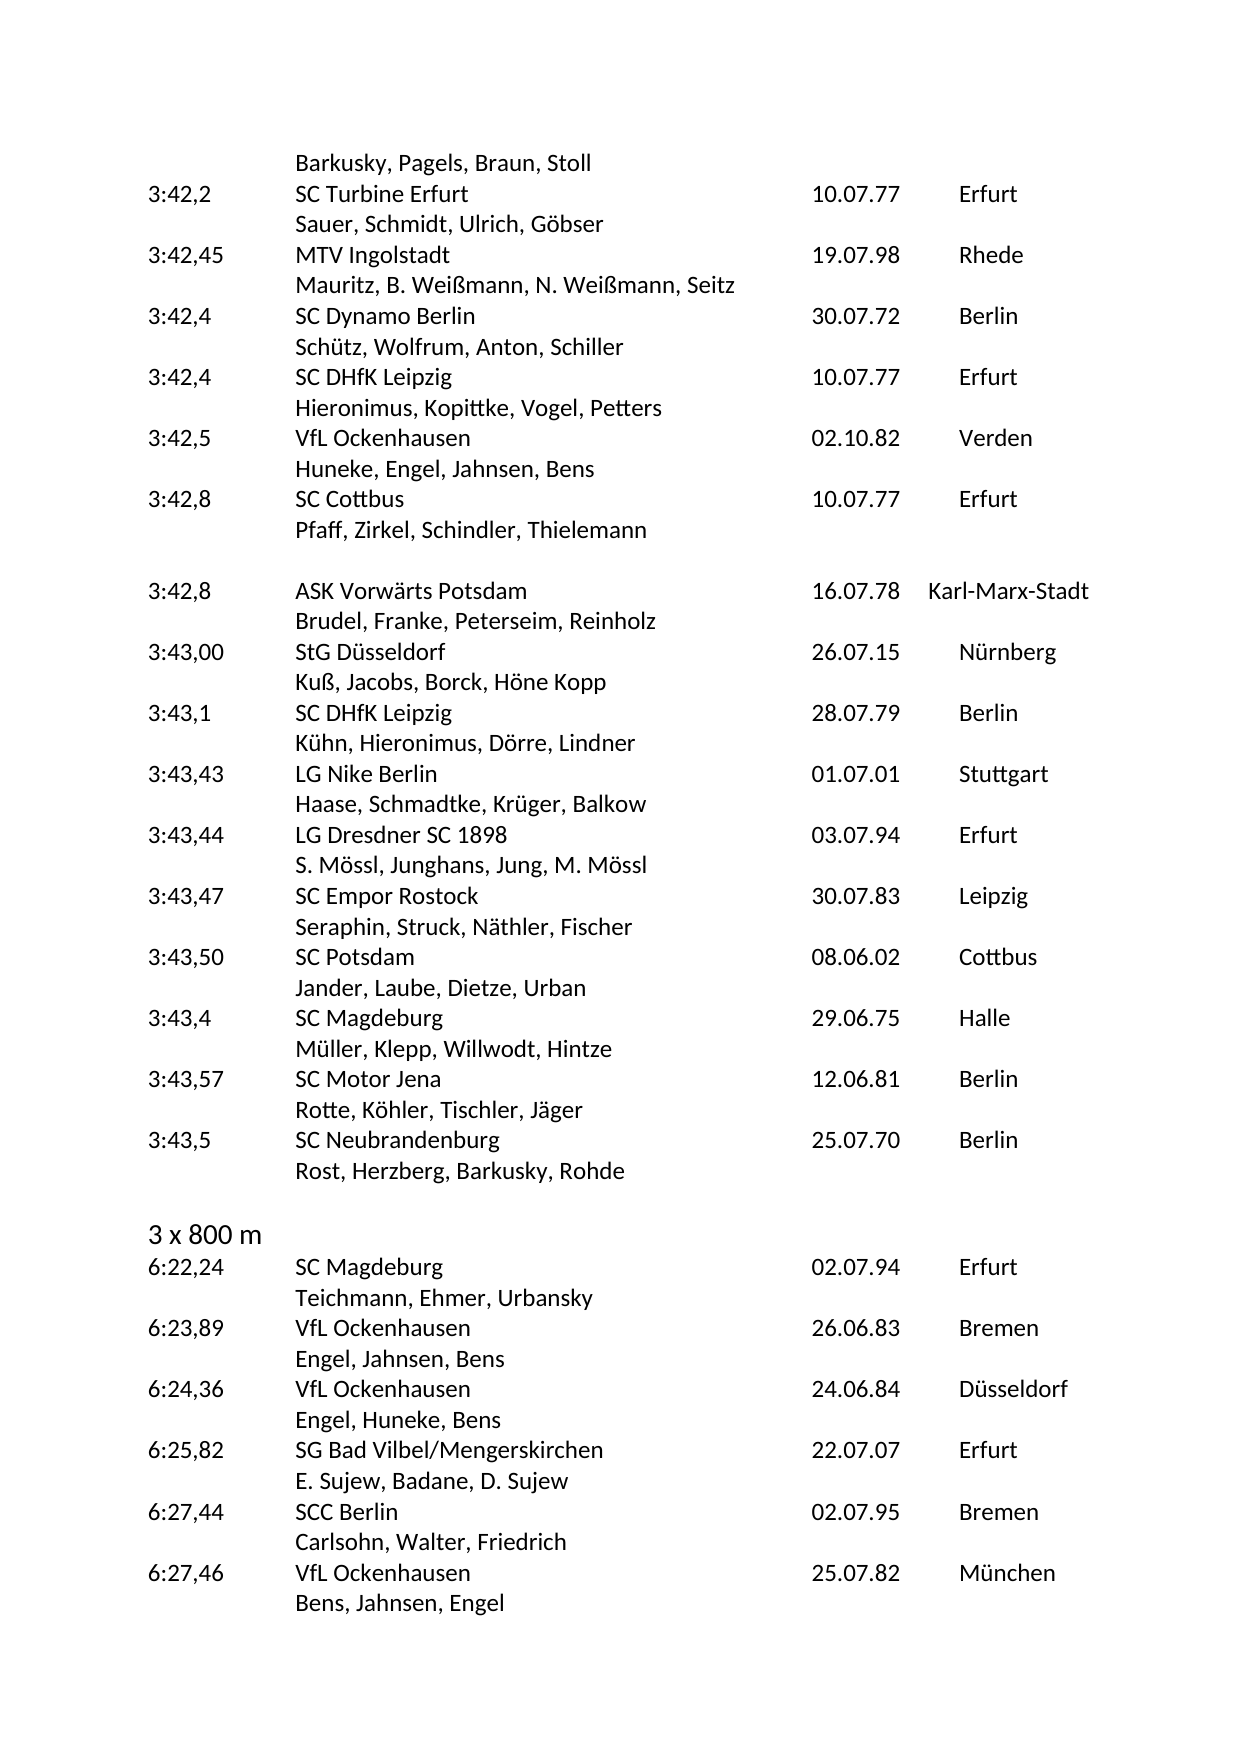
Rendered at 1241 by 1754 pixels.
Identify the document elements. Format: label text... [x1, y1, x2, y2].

text Kuß, Jacobs, Borck, Höne Kopp [148, 666, 1093, 697]
text 3:42,8 ASK Vorwärts Potsdam 16.07.78 Karl-Marx-Stadt [148, 575, 1093, 605]
text Haase, Schmadtke, Krüger, Balkow [148, 788, 1093, 819]
text Brudel, Franke, Peterseim, Reinholz [148, 605, 1093, 636]
text 3:43,4 SC Magdeburg 29.06.75 Halle [148, 1002, 1093, 1033]
text Engel, Jahnsen, Bens [148, 1343, 1093, 1373]
text 3:42,4 SC DHfK Leipzig 10.07.77 Erfurt [148, 361, 1093, 392]
text Sauer, Schmidt, Ulrich, Göbser [148, 209, 1093, 239]
text 3:43,00 StG Düsseldorf 26.07.15 Nürnberg [148, 636, 1093, 666]
text 3:42,4 SC Dynamo Berlin 30.07.72 Berlin [148, 300, 1093, 331]
text Rotte, Köhler, Tischler, Jäger [148, 1094, 1093, 1124]
text 3:42,45 MTV Ingolstadt 19.07.98 Rhede [148, 239, 1093, 270]
text Rost, Herzberg, Barkusky, Rohde [148, 1155, 1093, 1185]
text 3:43,57 SC Motor Jena 12.06.81 Berlin [148, 1063, 1093, 1094]
text 3:42,2 SC Turbine Erfurt 10.07.77 Erfurt [148, 178, 1093, 209]
text Engel, Huneke, Bens [148, 1404, 1093, 1434]
text 3:43,47 SC Empor Rostock 30.07.83 Leipzig [148, 880, 1093, 911]
text Müller, Klepp, Willwodt, Hintze [148, 1033, 1093, 1063]
text Kühn, Hieronimus, Dörre, Lindner [148, 727, 1093, 758]
text 3:42,5 VfL Ockenhausen 02.10.82 Verden [148, 422, 1093, 453]
text 6:24,36 VfL Ockenhausen 24.06.84 Düsseldorf [148, 1373, 1093, 1404]
text Hieronimus, Kopittke, Vogel, Petters [148, 392, 1093, 422]
text 3:43,1 SC DHfK Leipzig 28.07.79 Berlin [148, 697, 1093, 727]
text 3:42,8 SC Cottbus 10.07.77 Erfurt [148, 483, 1093, 514]
text Barkusky, Pagels, Braun, Stoll [148, 148, 1093, 178]
text Teichmann, Ehmer, Urbansky [148, 1282, 1093, 1312]
text 6:22,24 SC Magdeburg 02.07.94 Erfurt [148, 1251, 1093, 1282]
text 6:27,44 SCC Berlin 02.07.95 Bremen [148, 1496, 1093, 1526]
text Schütz, Wolfrum, Anton, Schiller [148, 331, 1093, 361]
text Seraphin, Struck, Näthler, Fischer [148, 911, 1093, 941]
text Pfaff, Zirkel, Schindler, Thielemann [148, 514, 1093, 544]
text 6:25,82 SG Bad Vilbel/Mengerskirchen 22.07.07 Erfurt [148, 1434, 1093, 1465]
text 3:43,43 LG Nike Berlin 01.07.01 Stuttgart [148, 758, 1093, 788]
text S. Mössl, Junghans, Jung, M. Mössl [148, 849, 1093, 880]
text Huneke, Engel, Jahnsen, Bens [148, 453, 1093, 483]
text 3:43,50 SC Potsdam 08.06.02 Cottbus [148, 941, 1093, 972]
text 3 x 800 m [148, 1216, 1093, 1251]
text 3:43,44 LG Dresdner SC 1898 03.07.94 Erfurt [148, 819, 1093, 849]
text Mauritz, B. Weißmann, N. Weißmann, Seitz [148, 270, 1093, 300]
text Jander, Laube, Dietze, Urban [148, 972, 1093, 1002]
text Carlsohn, Walter, Friedrich [148, 1526, 1093, 1557]
text 6:23,89 VfL Ockenhausen 26.06.83 Bremen [148, 1312, 1093, 1343]
text 6:27,46 VfL Ockenhausen 25.07.82 München [148, 1557, 1093, 1587]
text E. Sujew, Badane, D. Sujew [148, 1465, 1093, 1496]
text 3:43,5 SC Neubrandenburg 25.07.70 Berlin [148, 1124, 1093, 1155]
text Bens, Jahnsen, Engel [148, 1587, 1093, 1618]
